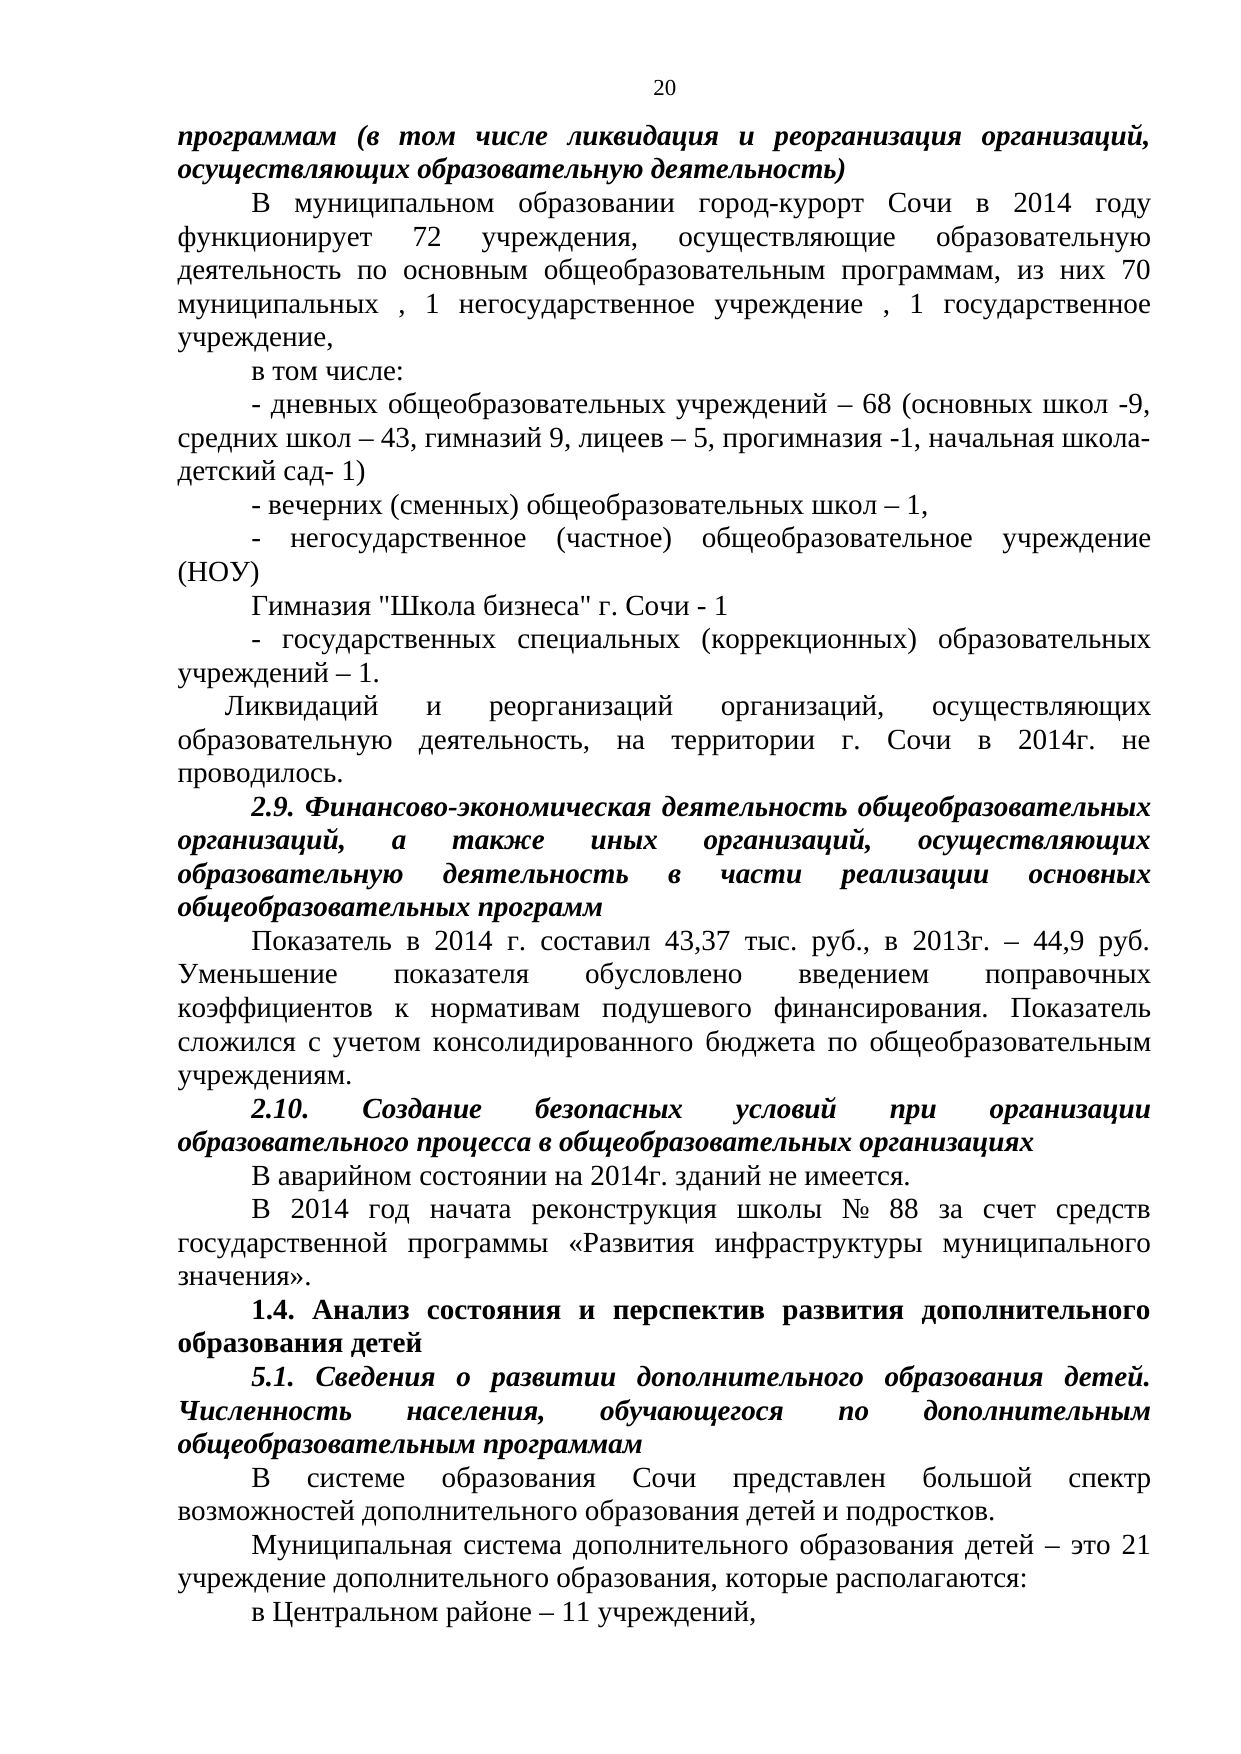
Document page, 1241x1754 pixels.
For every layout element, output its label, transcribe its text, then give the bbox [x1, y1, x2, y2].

text 5.1. Сведения о развитии дополнительного образования детей. Численность населения, обучающегося по дополнительным общеобразовательным программам [177, 1359, 1152, 1460]
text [177, 118, 1152, 185]
text 1.4. Анализ состояния и перспектив развития дополнительного образования детей [177, 1292, 1152, 1359]
text в том числе: [177, 353, 1152, 386]
text Ликвидаций и реорганизаций организаций, осуществляющих образовательную деятельность, на территории г. Сочи в 2014г. не проводилось. [177, 688, 1152, 789]
text В аварийном состоянии на 2014г. зданий не имеется. [177, 1158, 1152, 1191]
text Гимназия "Школа бизнеса" г. Сочи - 1 [177, 588, 1152, 621]
text Муниципальная система дополнительного образования детей – это 21 учреждение дополнительного образования, которые располагаются: [177, 1527, 1152, 1594]
text 2.9. Финансово-экономическая деятельность общеобразовательных организаций, а также иных организаций, осуществляющих образовательную деятельность в части реализации основных общеобразовательных программ [177, 789, 1152, 923]
text в Центральном районе – 11 учреждений, [177, 1594, 1152, 1627]
text - государственных специальных (коррекционных) образовательных учреждений – 1. [177, 621, 1152, 688]
text Показатель в 2014 г. составил 43,37 тыс. руб., в 2013г. – 44,9 руб. Уменьшение показателя обусловлено введением поправочных коэффициентов к нормативам подушевого финансирования. Показатель сложился с учетом консолидированного бюджета по общеобразовательным учреждениям. [177, 923, 1152, 1091]
text В системе образования Сочи представлен большой спектр возможностей дополнительного образования детей и подростков. [177, 1460, 1152, 1527]
text - вечерних (сменных) общеобразовательных школ – 1, [177, 487, 1152, 521]
text - дневных общеобразовательных учреждений – 68 (основных школ -9, средних школ – 43, гимназий 9, лицеев – 5, прогимназия -1, начальная школа-детский сад- 1) [177, 386, 1152, 487]
text - негосударственное (частное) общеобразовательное учреждение (НОУ) [177, 521, 1152, 588]
text В 2014 год начата реконструкция школы № 88 за счет средств государственной программы «Развития инфраструктуры муниципального значения». [177, 1191, 1152, 1292]
text 2.10. Создание безопасных условий при организации образовательного процесса в общеобразовательных организациях [177, 1091, 1152, 1158]
text В муниципальном образовании город-курорт Сочи в 2014 году функционирует 72 учреждения, осуществляющие образовательную деятельность по основным общеобразовательным программам, из них 70 муниципальных , 1 негосударственное учреждение , 1 государственное учреждение, [177, 185, 1152, 353]
